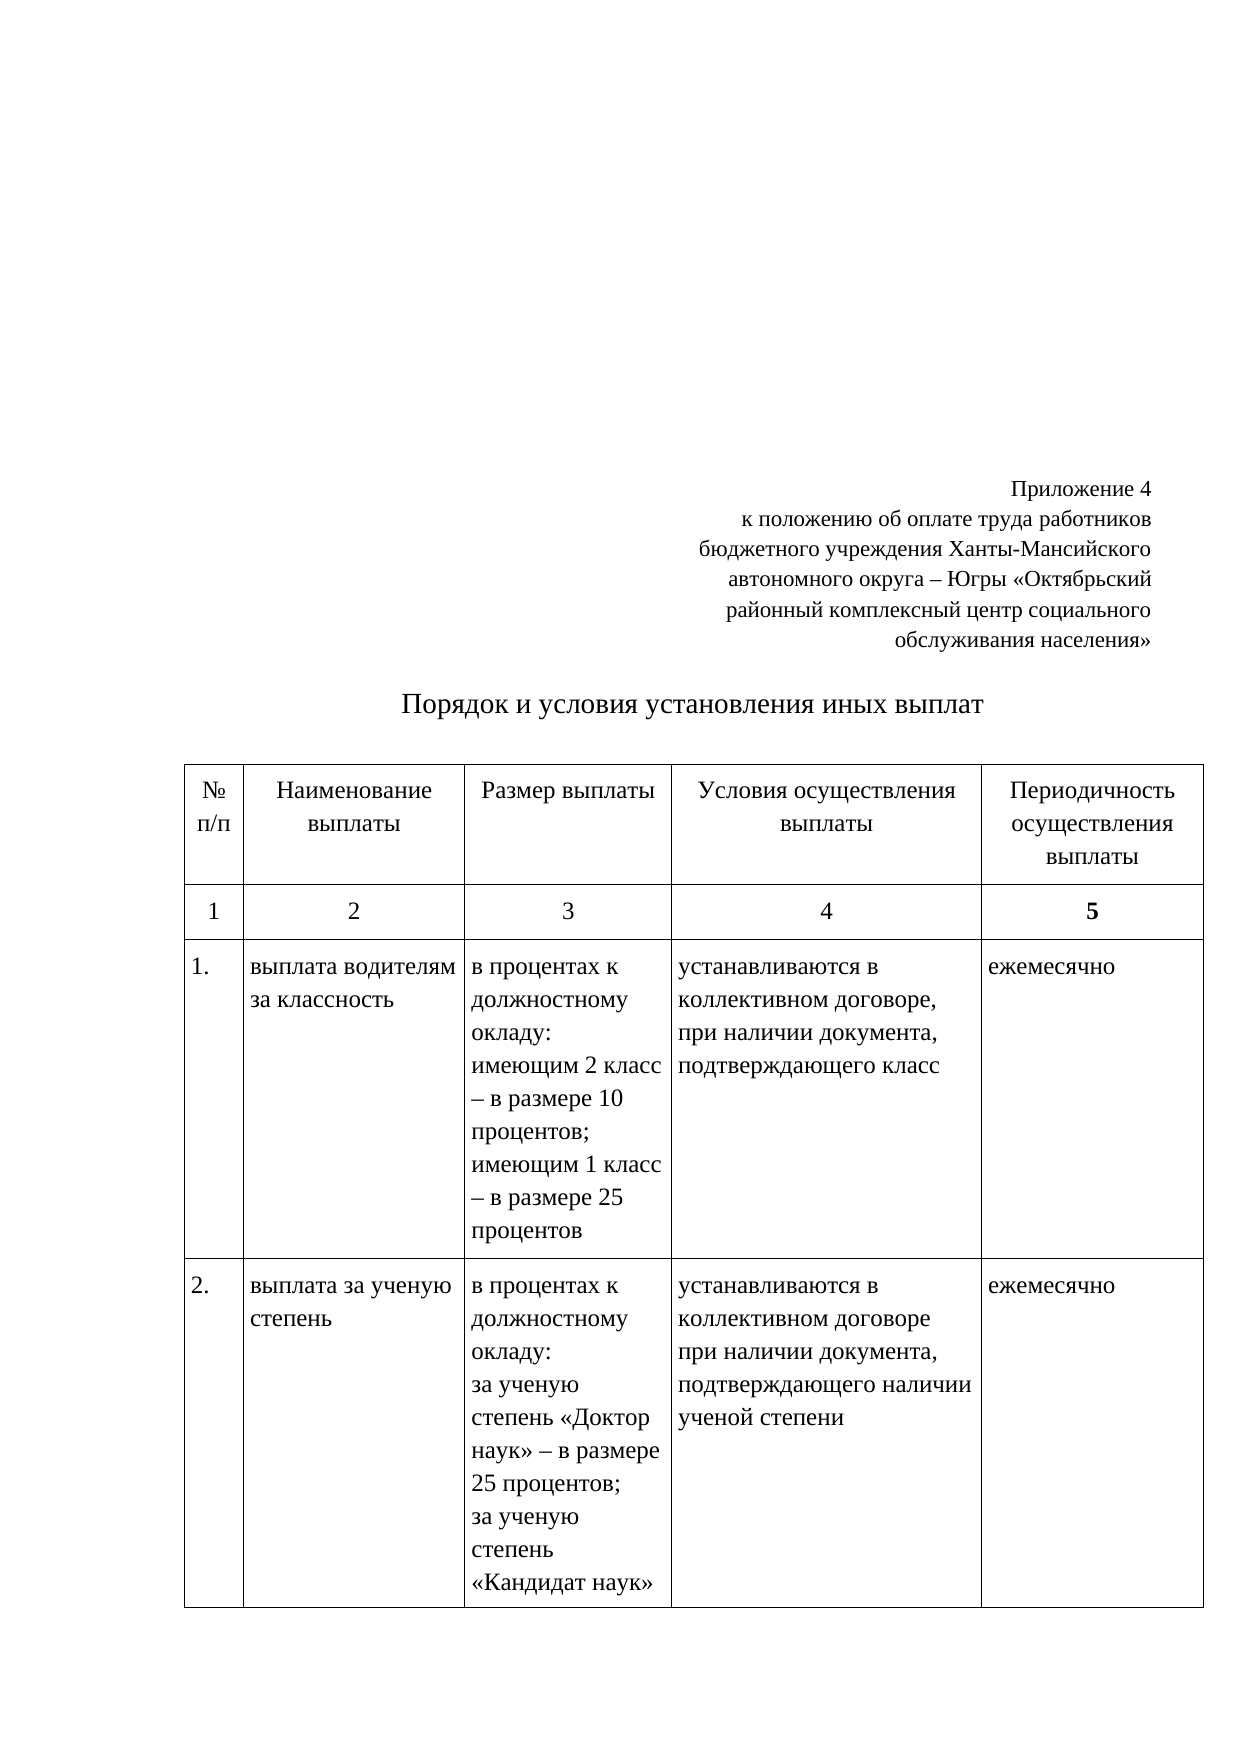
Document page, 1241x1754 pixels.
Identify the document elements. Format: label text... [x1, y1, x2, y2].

table_cell ежемесячно [982, 1259, 1203, 1607]
table_header Размер выплаты [465, 765, 671, 884]
text бюджетного учреждения Ханты-Мансийского [177, 535, 1152, 562]
text автономного округа – Югры «Октябрьский [177, 566, 1152, 592]
text Приложение 4 [177, 475, 1152, 501]
table_header № п/п [185, 765, 243, 884]
table_header Периодичность осуществления выплаты [982, 765, 1203, 884]
table_cell 5 [982, 885, 1203, 939]
table_cell устанавливаются в коллективном договоре, при наличии документа, подтверждающего класс [672, 940, 981, 1258]
table_cell 2 [244, 885, 464, 939]
table_cell ежемесячно [982, 940, 1203, 1258]
table_cell выплата водителям за классность [244, 940, 464, 1258]
text районный комплексный центр социального [177, 596, 1152, 622]
table_cell 1. [185, 940, 243, 1258]
table_cell в процентах к должностному окладу: имеющим 2 класс – в размере 10 процентов; имеющим 1 класс – в размере 25 процентов [465, 940, 671, 1258]
table_header Наименование выплаты [244, 765, 464, 884]
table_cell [244, 1259, 464, 1607]
table_cell 4 [672, 885, 981, 939]
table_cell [672, 1259, 981, 1607]
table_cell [465, 1259, 671, 1607]
table_cell 1 [185, 885, 243, 939]
table_cell 2. [185, 1259, 243, 1607]
text Порядок и условия установления иных выплат [177, 686, 1152, 720]
table_header Условия осуществления выплаты [672, 765, 981, 884]
text к положению об оплате труда работников [177, 505, 1152, 531]
text обслуживания населения» [177, 626, 1152, 652]
table_cell 3 [465, 885, 671, 939]
